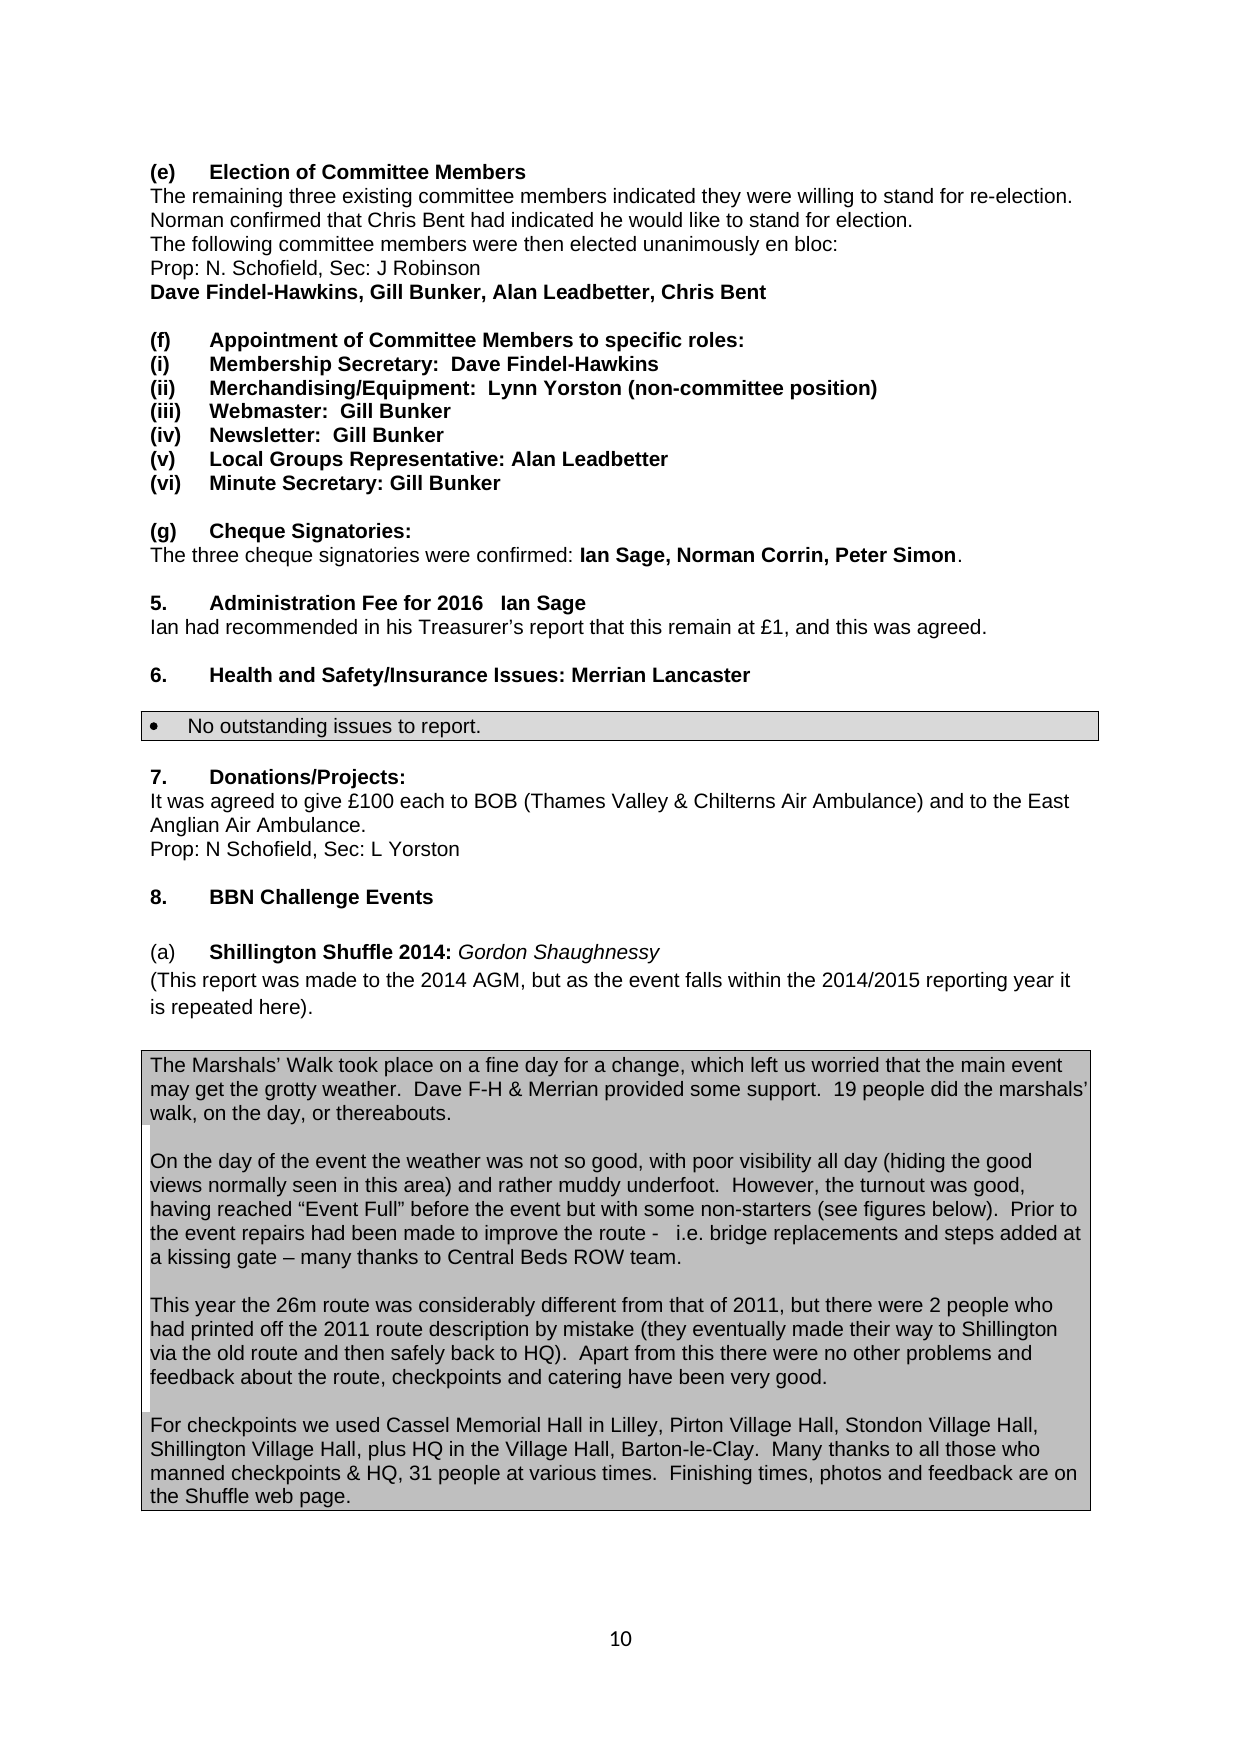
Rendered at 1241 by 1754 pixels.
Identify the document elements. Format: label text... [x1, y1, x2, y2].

text (vi) Minute Secretary: Gill Bunker [150, 471, 1090, 495]
text This year the 26m route was considerably different from that of 2011, but there were 2 people who had printed off the 2011 route description by mistake (they eventually made their way to Shillington via the old route and then safely back to HQ). Apart from this there were no other problems and feedback about the route, checkpoints and catering have been very good. [150, 1293, 1090, 1388]
text (iv) Newsletter: Gill Bunker [150, 423, 1090, 447]
text (iii) Webmaster: Gill Bunker [150, 399, 1090, 423]
text On the day of the event the weather was not so good, with poor visibility all day (hiding the good views normally seen in this area) and rather muddy underfoot. However, the turnout was good, having reached “Event Full” before the event but with some non-starters (see figures below). Prior to the event repairs had been made to improve the route - i.e. bridge replacements and steps added at a kissing gate – many thanks to Central Beds ROW team. [150, 1149, 1090, 1269]
text For checkpoints we used Cassel Memorial Hall in Lilley, Pirton Village Hall, Stondon Village Hall, Shillington Village Hall, plus HQ in the Village Hall, Barton-le-Clay. Many thanks to all those who manned checkpoints & HQ, 31 people at various times. Finishing times, photos and feedback are on the Shuffle web page. [142, 1409, 1090, 1510]
text (e) Election of Committee Members The remaining three existing committee members indicated they were willing to stand for re-election. Norman confirmed that Chris Bent had indicated he would like to stand for election. [150, 160, 1090, 232]
text (g) Cheque Signatories: [150, 519, 1090, 543]
text It was agreed to give £100 each to BOB (Thames Valley & Chilterns Air Ambulance) and to the East Anglian Air Ambulance. [150, 789, 1090, 837]
text (f) Appointment of Committee Members to specific roles: [150, 327, 1090, 351]
text Prop: N. Schofield, Sec: J Robinson [150, 256, 1169, 279]
text 6. Health and Safety/Insurance Issues: Merrian Lancaster [150, 663, 1090, 687]
text (ii) Merchandising/Equipment: Lynn Yorston (non-committee position) [150, 375, 1090, 399]
text The Marshals’ Walk took place on a fine day for a change, which left us worried that the main event may get the grotty weather. Dave F-H & Merrian provided some support. 19 people did the marshals’ walk, on the day, or thereabouts. [142, 1051, 1090, 1125]
text The following committee members were then elected unanimously en bloc: [150, 232, 1169, 256]
text Ian had recommended in his Treasurer’s report that this remain at £1, and this was agreed. [150, 615, 1090, 639]
text (i) Membership Secretary: Dave Findel-Hawkins [150, 351, 1090, 375]
text 8. BBN Challenge Events [150, 885, 1090, 909]
list No outstanding issues to report. [142, 712, 1098, 740]
text (This report was made to the 2014 AGM, but as the event falls within the 2014/2015 reporting year it is repeated here). [150, 967, 1090, 1019]
text Prop: N Schofield, Sec: L Yorston [150, 837, 1090, 861]
text The three cheque signatories were confirmed: Ian Sage, Norman Corrin, Peter Simon. [150, 543, 1090, 567]
text 7. Donations/Projects: [150, 765, 1090, 789]
text Dave Findel-Hawkins, Gill Bunker, Alan Leadbetter, Chris Bent [150, 279, 1169, 303]
text 5. Administration Fee for 2016 Ian Sage [150, 591, 1090, 615]
text (a) Shillington Shuffle 2014: Gordon Shaughnessy [150, 940, 1090, 964]
text (v) Local Groups Representative: Alan Leadbetter [150, 447, 1090, 471]
